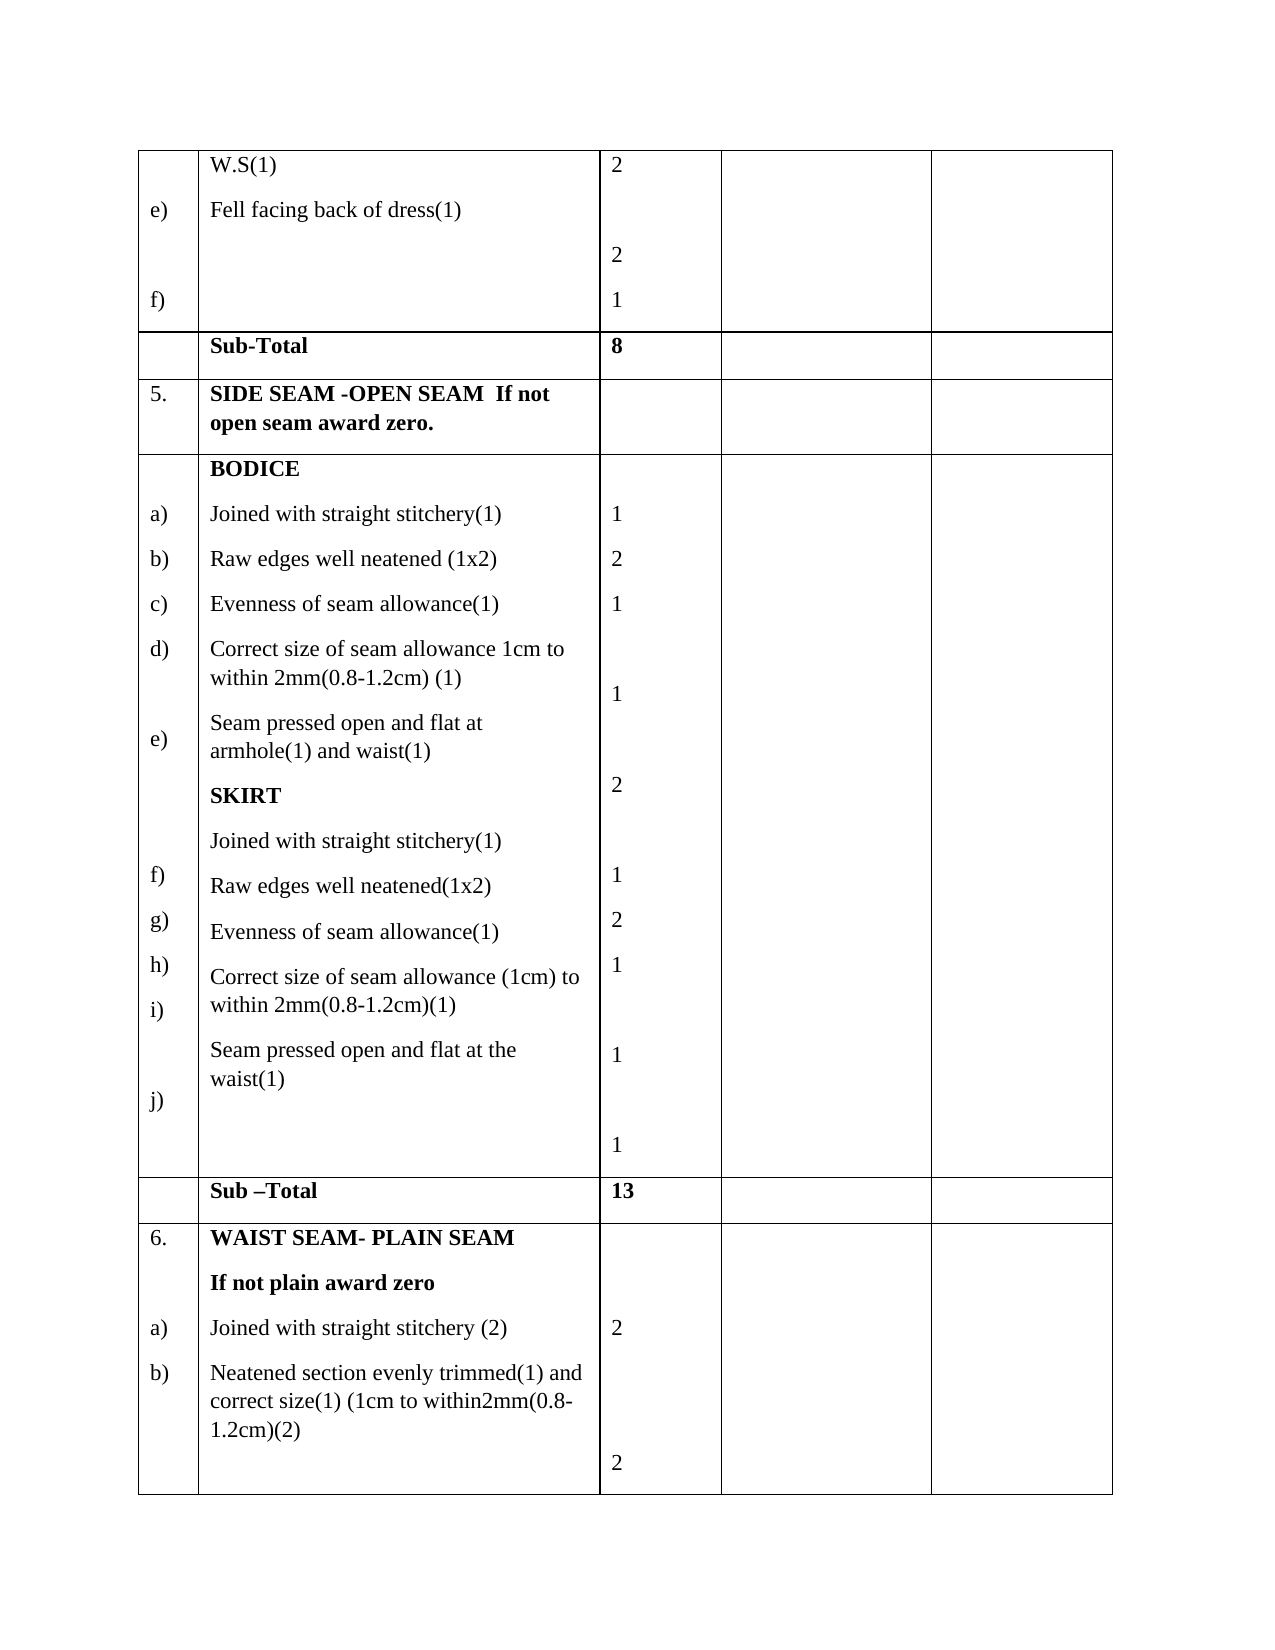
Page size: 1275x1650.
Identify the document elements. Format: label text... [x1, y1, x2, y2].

table_cell [722, 380, 931, 454]
table_cell BODICE Joined with straight stitchery(1) Raw edges well neatened (1x2) Evenness of seam allowance(1) Correct size of seam allowance 1cm to within 2mm(0.8-1.2cm) (1) Seam pressed open and flat at armhole(1) and waist(1) SKIRT Joined with straight stitchery(1) Raw edges well neatened(1x2) Evenness of seam allowance(1) Correct size of seam allowance (1cm) to within 2mm(0.8-1.2cm)(1) Seam pressed open and flat at the waist(1) [199, 455, 599, 1177]
table_cell [139, 1178, 198, 1223]
table_cell [722, 1224, 931, 1494]
table_cell [722, 1178, 931, 1223]
table_cell 13 [601, 1178, 721, 1223]
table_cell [199, 151, 599, 331]
table_cell [932, 151, 1112, 331]
table_cell 5. [139, 380, 198, 454]
table_cell a) b) c) d) e) f) g) h) i) j) [139, 455, 198, 1177]
table_cell [932, 455, 1112, 1177]
table_cell Sub –Total [199, 1178, 599, 1223]
table_cell SIDE SEAM -OPEN SEAM If not open seam award zero. [199, 380, 599, 454]
table_cell [722, 455, 931, 1177]
table_cell 1 1 1 2 2 1 [601, 151, 721, 331]
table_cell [139, 151, 198, 331]
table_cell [139, 1224, 198, 1494]
table_cell [932, 333, 1112, 379]
table_cell [932, 1224, 1112, 1494]
table_cell [139, 333, 198, 379]
table_cell [932, 1178, 1112, 1223]
table_cell [722, 333, 931, 379]
table_cell 1 2 1 1 2 1 2 1 1 1 [601, 455, 721, 1177]
table_cell Sub-Total [199, 333, 599, 379]
table_cell [932, 380, 1112, 454]
table_cell 2 2 2 2 1 1 [601, 1224, 721, 1494]
table_cell [722, 151, 931, 331]
table_cell 8 [601, 333, 721, 379]
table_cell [199, 1224, 599, 1494]
table_cell [601, 380, 721, 454]
